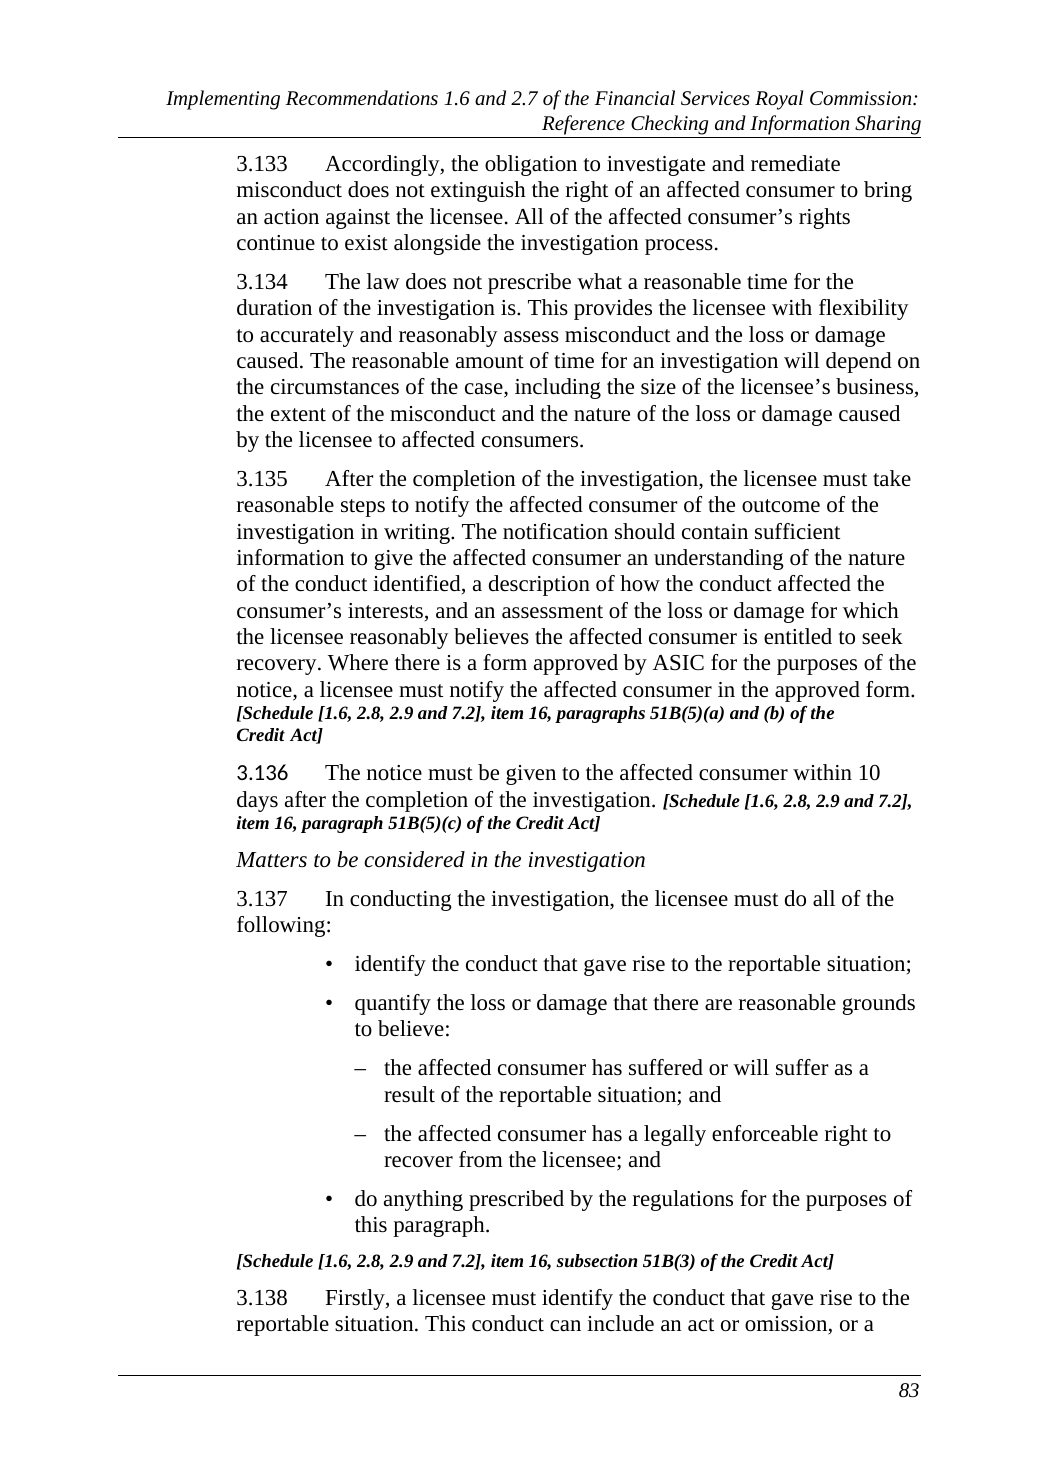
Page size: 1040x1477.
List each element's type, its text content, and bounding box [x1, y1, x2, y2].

text identify the conduct that gave rise to the reportable situation; [325, 950, 921, 977]
list [Schedule [1.6, 2.8, 2.9 and 7.2], item 16, subsection 51B(3) of the Credit Act] [236, 1250, 921, 1272]
subtitle Matters to be considered in the investigation [236, 846, 921, 873]
list The notice must be given to the affected consumer within 10 days after the completion of the investigation. [Schedule [1.6, 2.8, 2.9 and 7.2], item 16, paragraph 51B(5)(c) of the Credit Act] [236, 758, 921, 834]
list After the completion of the investigation, the licensee must take reasonable steps to notify the affected consumer of the outcome of the investigation in writing. The notification should contain sufficient information to give the affected consumer an understanding of the nature of the conduct identified, a description of how the conduct affected the consumer’s interests, and an assessment of the loss or damage for which the licensee reasonably believes the affected consumer is entitled to seek recovery. Where there is a form approved by ASIC for the purposes of the notice, a licensee must notify the affected consumer in the approved form. [Schedule [1.6, 2.8, 2.9 and 7.2], item 16, paragraphs 51B(5)(a) and (b) of the Credit Act] [236, 465, 921, 745]
list The law does not prescribe what a reasonable time for the duration of the investigation is. This provides the licensee with flexibility to accurately and reasonably assess misconduct and the loss or damage caused. The reasonable amount of time for an investigation will depend on the circumstances of the case, including the size of the licensee’s business, the extent of the misconduct and the nature of the loss or damage caused by the licensee to affected consumers. [236, 268, 921, 452]
list the affected consumer has suffered or will suffer as a result of the reportable situation; and [354, 1054, 921, 1107]
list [236, 1284, 921, 1337]
text quantify the loss or damage that there are reasonable grounds to believe: [325, 989, 921, 1042]
list In conducting the investigation, the licensee must do all of the following: [236, 885, 921, 938]
list the affected consumer has a legally enforceable right to recover from the licensee; and [354, 1119, 921, 1172]
text do anything prescribed by the regulations for the purposes of this paragraph. [325, 1185, 921, 1237]
list Accordingly, the obligation to investigate and remediate misconduct does not extinguish the right of an affected consumer to bring an action against the licensee. All of the affected consumer’s rights continue to exist alongside the investigation process. [236, 150, 921, 256]
